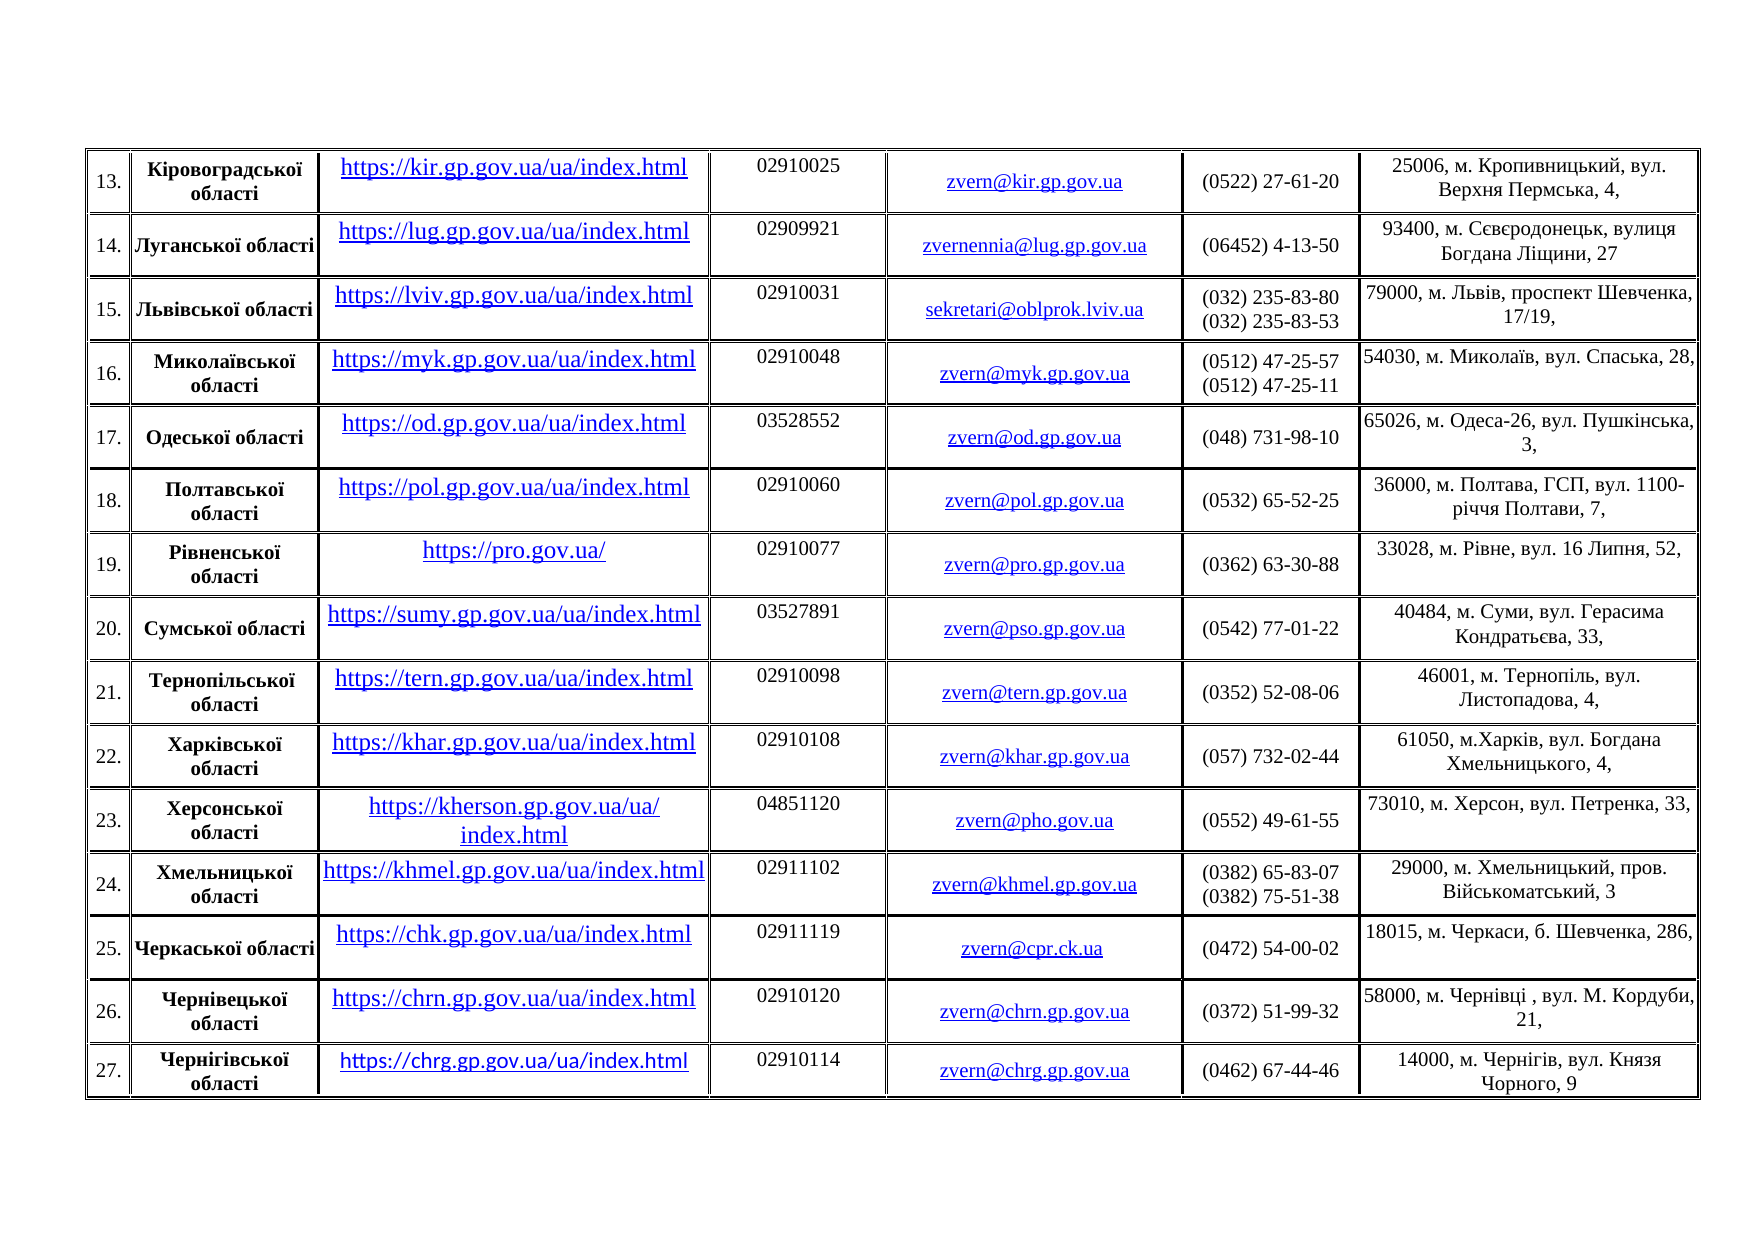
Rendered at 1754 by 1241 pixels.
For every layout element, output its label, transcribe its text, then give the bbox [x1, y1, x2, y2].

table_cell 17. [88, 403, 129, 467]
table_cell 93400, м. Сєвєродонецьк, вулиця Богдана Ліщини, 27 [1359, 212, 1699, 275]
table_cell zvern@od.gp.gov.ua [888, 407, 1181, 467]
table_cell Хмельницької області [132, 854, 317, 914]
table_cell Львівської області [132, 279, 317, 339]
table_cell zvern@khar.gp.gov.ua [888, 726, 1181, 786]
table_cell 65026, м. Одеса-26, вул. Пушкінська, 3, [1361, 403, 1698, 467]
table_cell Полтавської області [132, 470, 317, 531]
table_cell https://khmel.gp.gov.ua/ua/index.html [320, 854, 708, 914]
table_cell 16. [88, 339, 129, 403]
table_cell 54030, м. Миколаїв, вул. Спаська, 28, [1361, 339, 1698, 403]
table_cell (032) 235-83-80 (032) 235-83-53 [1184, 279, 1358, 339]
table_cell (0522) 27-61-20 [1182, 151, 1359, 212]
table_cell 25. [88, 914, 129, 978]
table_cell https://khar.gp.gov.ua/ua/index.html [320, 726, 708, 786]
table_cell (0372) 51-99-32 [1184, 981, 1358, 1042]
table_cell 03527891 [711, 598, 885, 658]
table_cell (0552) 49-61-55 [1184, 790, 1358, 850]
table_cell Луганської області [132, 215, 317, 275]
table_cell Херсонської області [132, 790, 317, 850]
table_cell 14. [86, 212, 131, 275]
table_cell 29000, м. Хмельницький, пров. Військоматський, 3 [1361, 850, 1698, 914]
table_cell 13. [88, 151, 131, 212]
table_cell sekretari@oblprok.lviv.ua [888, 279, 1181, 339]
table_cell https://pol.gp.gov.ua/ua/index.html [320, 470, 708, 531]
table_cell 02909921 [711, 215, 885, 275]
table_cell 19. [86, 531, 131, 595]
table_cell (06452) 4-13-50 [1184, 215, 1358, 275]
table_cell https://kir.gp.gov.ua/ua/index.html [318, 151, 709, 212]
table_cell 02910048 [711, 343, 885, 403]
table_cell (0352) 52-08-06 [1184, 662, 1358, 722]
table_cell 14000, м. Чернігів, вул. Князя Чорного, 9 [1359, 1042, 1699, 1096]
table_cell (0362) 63-30-88 [1184, 534, 1358, 595]
table_cell Одеської області [132, 407, 317, 467]
table_cell (048) 731-98-10 [1184, 407, 1358, 467]
table_cell 27. [86, 1042, 131, 1096]
table_cell 46001, м. Тернопіль, вул. Листопадова, 4, [1361, 659, 1698, 722]
table_cell 02910098 [711, 662, 885, 722]
table_cell 36000, м. Полтава, ГСП, вул. 1100-річчя Полтави, 7, [1361, 467, 1697, 531]
table_cell Харківської області [132, 726, 317, 786]
table_cell 26. [86, 978, 129, 1042]
table_cell 02911119 [711, 917, 885, 978]
table_cell 73010, м. Херсон, вул. Петренка, 33, [1361, 786, 1698, 850]
table_cell zvern@myk.gp.gov.ua [888, 343, 1181, 403]
table_cell https://chrg.gp.gov.ua/ua/index.html [318, 1045, 709, 1096]
table_cell https://chk.gp.gov.ua/ua/index.html [320, 917, 708, 978]
table_cell 18. [88, 467, 129, 531]
table_cell zvern@khmel.gp.gov.ua [888, 854, 1181, 914]
table_cell 03528552 [711, 407, 885, 467]
table_cell zvern@pso.gp.gov.ua [888, 598, 1181, 658]
table_cell zvern@kir.gp.gov.ua [887, 149, 1182, 212]
table_cell 02910025 [710, 151, 887, 212]
table_cell (0542) 77-01-22 [1184, 598, 1358, 658]
table_cell 40484, м. Суми, вул. Герасима Кондратьєва, 33, [1359, 595, 1699, 658]
table_cell zvernennia@lug.gp.gov.ua [888, 215, 1181, 275]
table_cell https://kherson.gp.gov.ua/ua/index.html [320, 790, 708, 850]
table_cell 61050, м.Харків, вул. Богдана Хмельницького, 4, [1361, 723, 1698, 786]
table_cell 23. [88, 786, 129, 850]
table_cell (0532) 65-52-25 [1184, 470, 1358, 531]
table_cell https://lviv.gp.gov.ua/ua/index.html [320, 279, 708, 339]
table_cell Сумської області [132, 598, 317, 658]
table_cell (0512) 47-25-57 (0512) 47-25-11 [1184, 343, 1358, 403]
table_cell 18015, м. Черкаси, б. Шевченка, 286, [1361, 914, 1697, 978]
table_cell 24. [88, 850, 129, 914]
table_cell Кіровоградської області [131, 151, 318, 212]
table_cell 20. [86, 595, 131, 658]
table_cell (057) 732-02-44 [1184, 726, 1358, 786]
table_cell zvern@pho.gov.ua [888, 790, 1181, 850]
table_cell 04851120 [711, 790, 885, 850]
table_cell zvern@chrn.gp.gov.ua [888, 981, 1181, 1042]
table_cell Чернігівської області [131, 1045, 318, 1096]
table_cell 02910120 [711, 981, 885, 1042]
table_cell Рівненської області [132, 534, 317, 595]
table_cell (0462) 67-44-46 [1182, 1045, 1359, 1096]
table_cell 15. [88, 275, 129, 339]
table_cell 33028, м. Рівне, вул. 16 Липня, 52, [1359, 531, 1699, 595]
table_cell zvern@chrg.gp.gov.ua [887, 1045, 1182, 1096]
table_cell 02910060 [711, 470, 885, 531]
table_cell 02910031 [711, 279, 885, 339]
table_cell 02910108 [711, 726, 885, 786]
table_cell Чернівецької області [132, 981, 317, 1042]
table_cell zvern@tern.gp.gov.ua [888, 662, 1181, 722]
table_cell 58000, м. Чернівці , вул. М. Кордуби, 21, [1361, 978, 1699, 1042]
table_cell zvern@cpr.ck.ua [888, 917, 1181, 978]
table_cell 79000, м. Львів, проспект Шевченка, 17/19, [1361, 275, 1698, 339]
table_cell zvern@pol.gp.gov.ua [888, 470, 1181, 531]
table_cell Миколаївської області [132, 343, 317, 403]
table_cell 21. [88, 659, 129, 722]
table_cell https://od.gp.gov.ua/ua/index.html [320, 407, 708, 467]
table_cell https://pro.gov.ua/ [320, 534, 708, 595]
table_cell (0472) 54-00-02 [1184, 917, 1358, 978]
table_cell https://chrn.gp.gov.ua/ua/index.html [320, 981, 708, 1042]
table_cell Черкаської області [132, 917, 317, 978]
table_cell https://myk.gp.gov.ua/ua/index.html [320, 343, 708, 403]
table_cell 22. [88, 723, 129, 786]
table_cell https://tern.gp.gov.ua/ua/index.html [320, 662, 708, 722]
table_cell Тернопільської області [132, 662, 317, 722]
table_cell 02910077 [711, 534, 885, 595]
table_cell 25006, м. Кропивницький, вул. Верхня Пермська, 4, [1359, 151, 1697, 212]
table_cell 02910114 [710, 1045, 887, 1096]
table_cell https://sumy.gp.gov.ua/ua/index.html [320, 598, 708, 658]
table_cell https://lug.gp.gov.ua/ua/index.html [320, 215, 708, 275]
table_cell 02911102 [711, 854, 885, 914]
table_cell zvern@pro.gp.gov.ua [888, 534, 1181, 595]
table_cell (0382) 65-83-07 (0382) 75-51-38 [1184, 854, 1358, 914]
